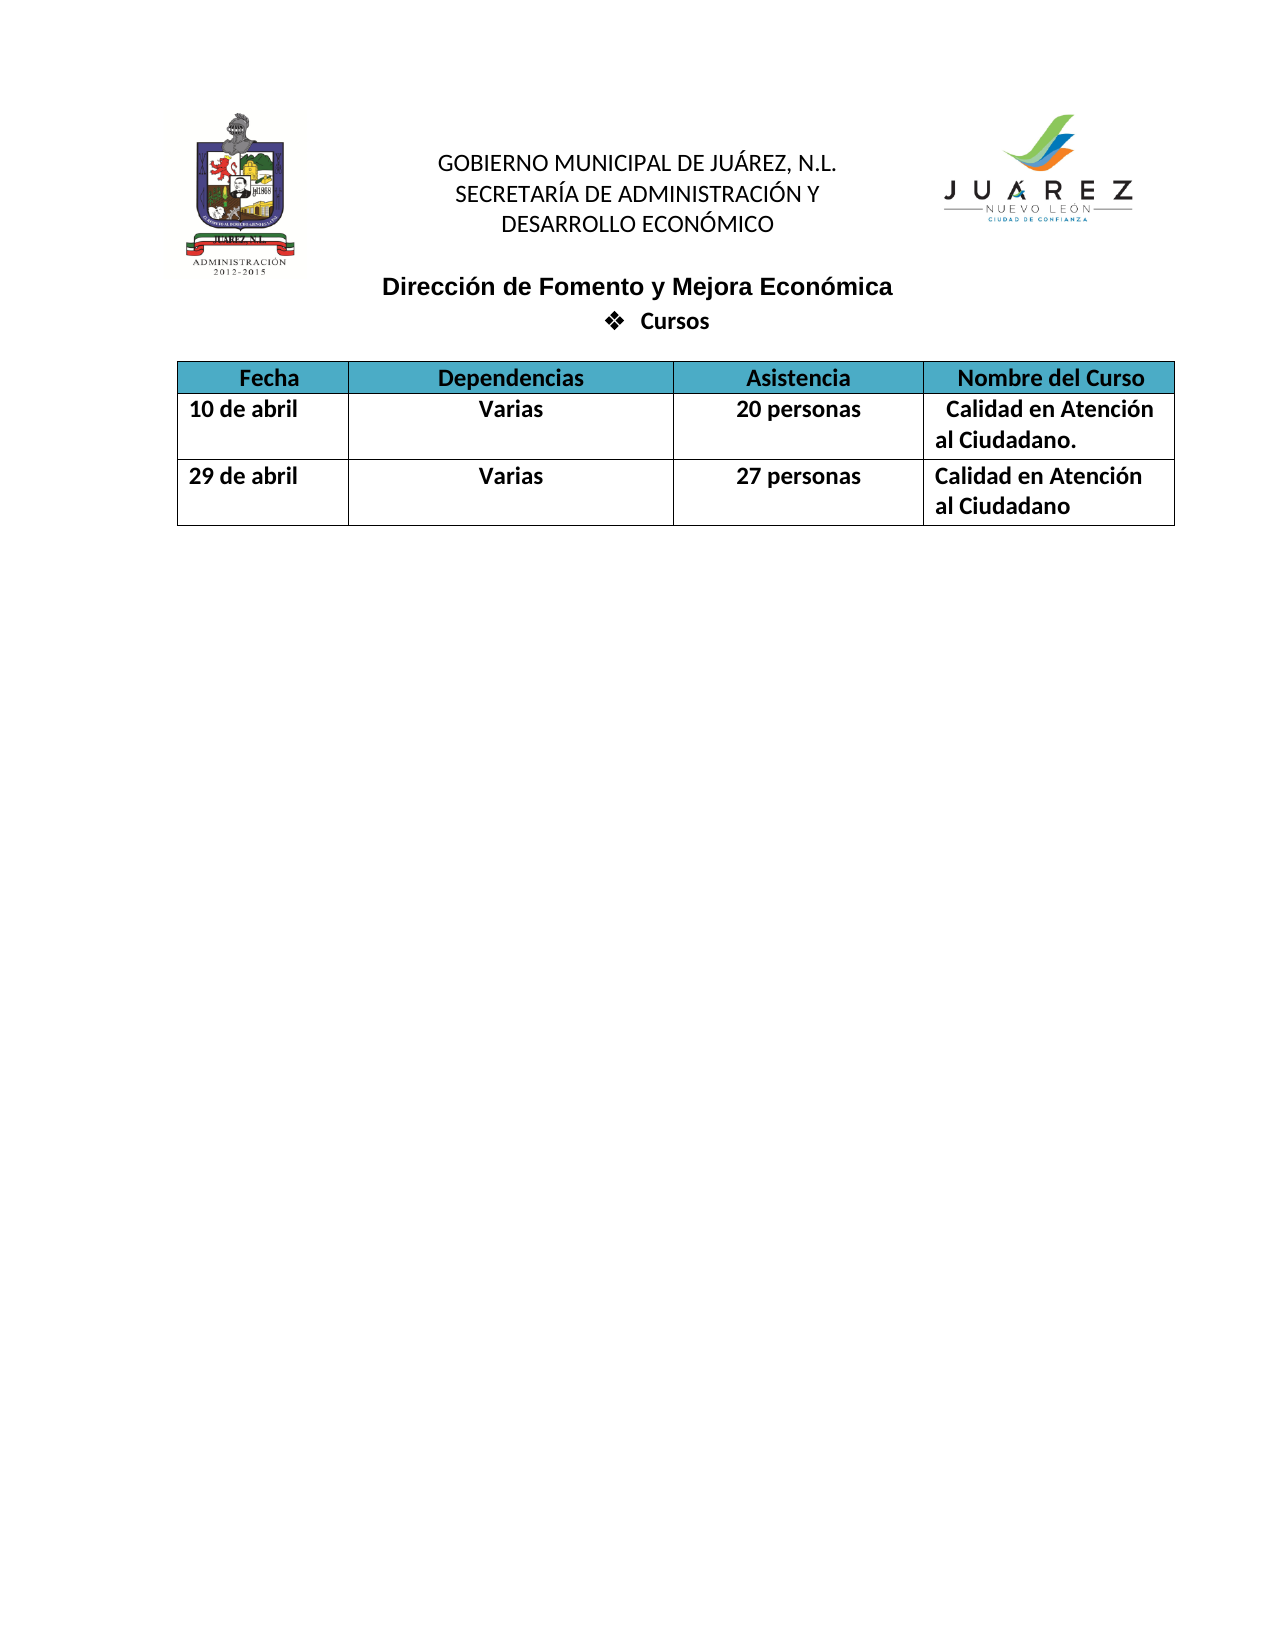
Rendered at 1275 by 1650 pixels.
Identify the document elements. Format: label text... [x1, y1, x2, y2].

table_cell Calidad en Atención al Ciudadano [924, 460, 1174, 525]
text Dirección de Fomento y Mejora Económica [177, 272, 1098, 301]
table_cell Calidad en Atención al Ciudadano. [924, 394, 1174, 459]
picture [929, 110, 1142, 235]
table_cell 29 de abril [178, 460, 348, 525]
table_cell Varias [349, 394, 673, 459]
table_cell 10 de abril [178, 394, 348, 459]
text SECRETARÍA DE ADMINISTRACIÓN Y [177, 178, 1098, 209]
table_cell Varias [349, 460, 673, 525]
table_cell 27 personas [674, 460, 923, 525]
table_header Fecha [178, 362, 348, 393]
text GOBIERNO MUNICIPAL DE JUÁREZ, N.L. [177, 148, 1098, 178]
table_header Dependencias [349, 362, 673, 393]
text DESARROLLO ECONÓMICO [177, 209, 1098, 239]
table_cell 20 personas [674, 394, 923, 459]
list Cursos [215, 305, 1098, 336]
table_header Nombre del Curso [924, 362, 1174, 393]
table_header Asistencia [674, 362, 923, 393]
picture [163, 110, 308, 279]
